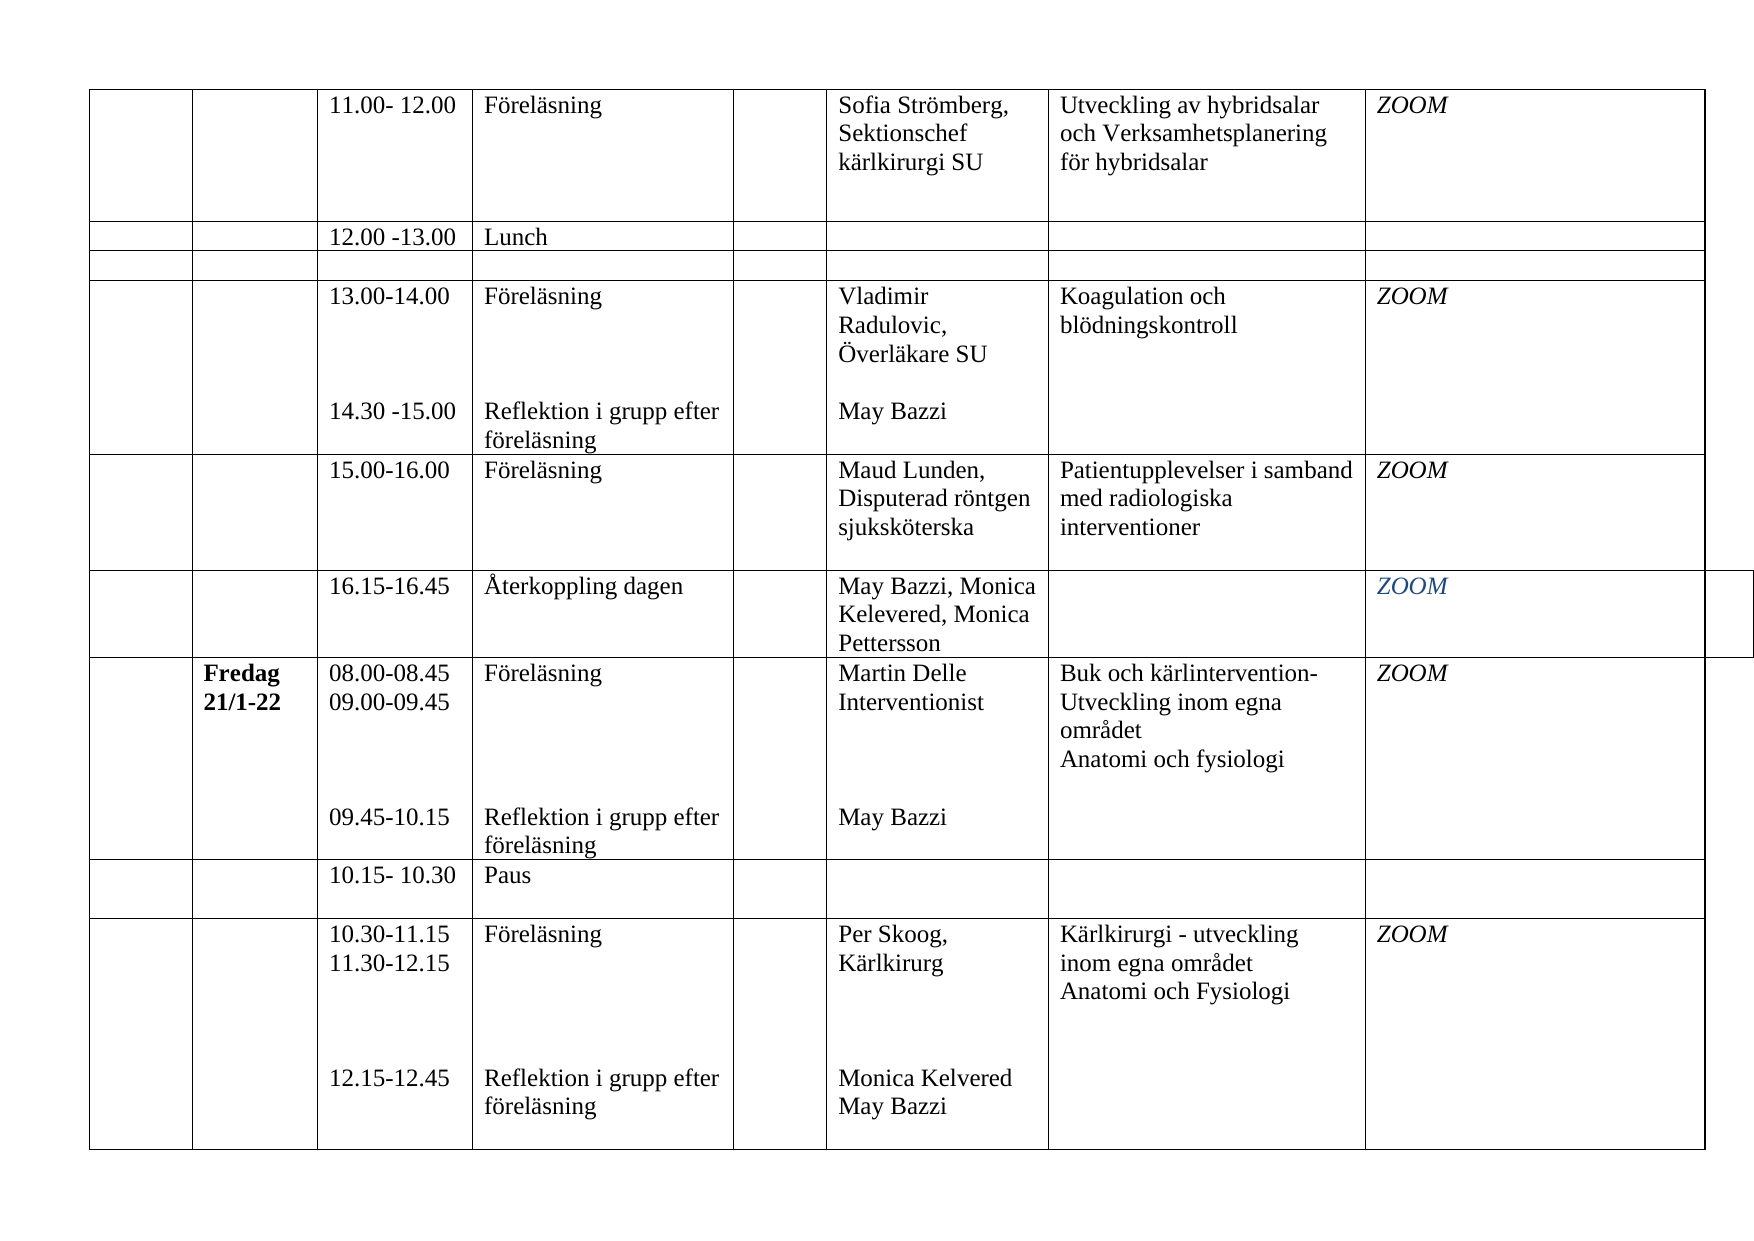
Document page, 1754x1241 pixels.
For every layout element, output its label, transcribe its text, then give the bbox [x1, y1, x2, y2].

table_cell [1366, 222, 1704, 250]
table_cell [90, 658, 192, 859]
table_cell Koagulation och blödningskontroll [1049, 281, 1365, 454]
table_cell [734, 571, 826, 657]
table_cell [734, 90, 826, 221]
table_cell 13.00-14.00 14.30 -15.00 [318, 281, 472, 454]
table_cell [90, 90, 192, 221]
table_cell ZOOM [1366, 919, 1704, 1149]
table_cell ZOOM [1366, 90, 1704, 221]
table_cell Maud Lunden, Disputerad röntgen sjuksköterska [827, 455, 1048, 570]
table_cell 10.30-11.15 11.30-12.15 12.15-12.45 [318, 919, 472, 1149]
table_cell [90, 571, 192, 657]
table_cell [827, 251, 1048, 280]
table_cell [734, 251, 826, 280]
table_cell [734, 919, 826, 1149]
table_cell 11.00- 12.00 [318, 90, 472, 221]
table_cell Sofia Strömberg, Sektionschef kärlkirurgi SU [827, 90, 1048, 221]
table_cell Paus [473, 860, 733, 918]
table_cell [90, 455, 192, 570]
table_cell Lunch [473, 222, 733, 250]
table_cell ZOOM [1366, 281, 1704, 454]
table_cell 15.00-16.00 [318, 455, 472, 570]
table_cell 10.15- 10.30 [318, 860, 472, 918]
table_cell [734, 281, 826, 454]
table_cell [734, 658, 826, 859]
table_cell Utveckling av hybridsalar och Verksamhetsplanering för hybridsalar [1049, 90, 1365, 221]
table_cell [734, 860, 826, 918]
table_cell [473, 919, 733, 1149]
table_cell Vladimir Radulovic, Överläkare SU May Bazzi [827, 281, 1048, 454]
table_cell [1366, 251, 1704, 280]
table_cell Fredag 21/1-22 [193, 658, 317, 859]
table_cell Kärlkirurgi - utveckling inom egna området Anatomi och Fysiologi [1049, 919, 1365, 1149]
table_cell [1049, 222, 1365, 250]
table_cell ZOOM [1366, 571, 1704, 657]
table_cell Föreläsning [473, 90, 733, 221]
table_cell May Bazzi, Monica Kelevered, Monica Pettersson [827, 571, 1048, 657]
table_cell [193, 919, 317, 1149]
table_cell [1049, 251, 1365, 280]
table_cell Föreläsning [473, 455, 733, 570]
table_cell [1706, 571, 1753, 657]
table_cell Per Skoog, Kärlkirurg Monica Kelvered May Bazzi [827, 919, 1048, 1149]
table_cell [90, 919, 192, 1149]
table_cell [193, 90, 317, 221]
table_cell Föreläsning Reflektion i grupp efter föreläsning [473, 658, 733, 859]
table_cell 16.15-16.45 [318, 571, 472, 657]
table_cell [1049, 860, 1365, 918]
table_cell Buk och kärlintervention-Utveckling inom egna området Anatomi och fysiologi [1049, 658, 1365, 859]
table_cell [90, 251, 192, 280]
table_cell [1366, 860, 1704, 918]
table_cell Återkoppling dagen [473, 571, 733, 657]
table_cell [734, 455, 826, 570]
table_cell [90, 281, 192, 454]
table_cell Föreläsning Reflektion i grupp efter föreläsning [473, 281, 733, 454]
table_cell [1049, 571, 1365, 657]
table_cell ZOOM [1366, 658, 1704, 859]
table_cell [827, 860, 1048, 918]
table_cell [193, 571, 317, 657]
table_cell [90, 860, 192, 918]
table_cell Patientupplevelser i samband med radiologiska interventioner [1049, 455, 1365, 570]
table_cell ZOOM [1366, 455, 1704, 570]
table_cell [193, 455, 317, 570]
table_cell [827, 222, 1048, 250]
table_cell [318, 251, 472, 280]
table_cell [473, 251, 733, 280]
table_cell [90, 222, 192, 250]
table_cell [193, 281, 317, 454]
table_cell Martin Delle Interventionist May Bazzi [827, 658, 1048, 859]
table_cell [193, 860, 317, 918]
table_cell [734, 222, 826, 250]
table_cell 08.00-08.45 09.00-09.45 09.45-10.15 [318, 658, 472, 859]
table_cell 12.00 -13.00 [318, 222, 472, 250]
table_cell [193, 222, 317, 250]
table_cell [193, 251, 317, 280]
